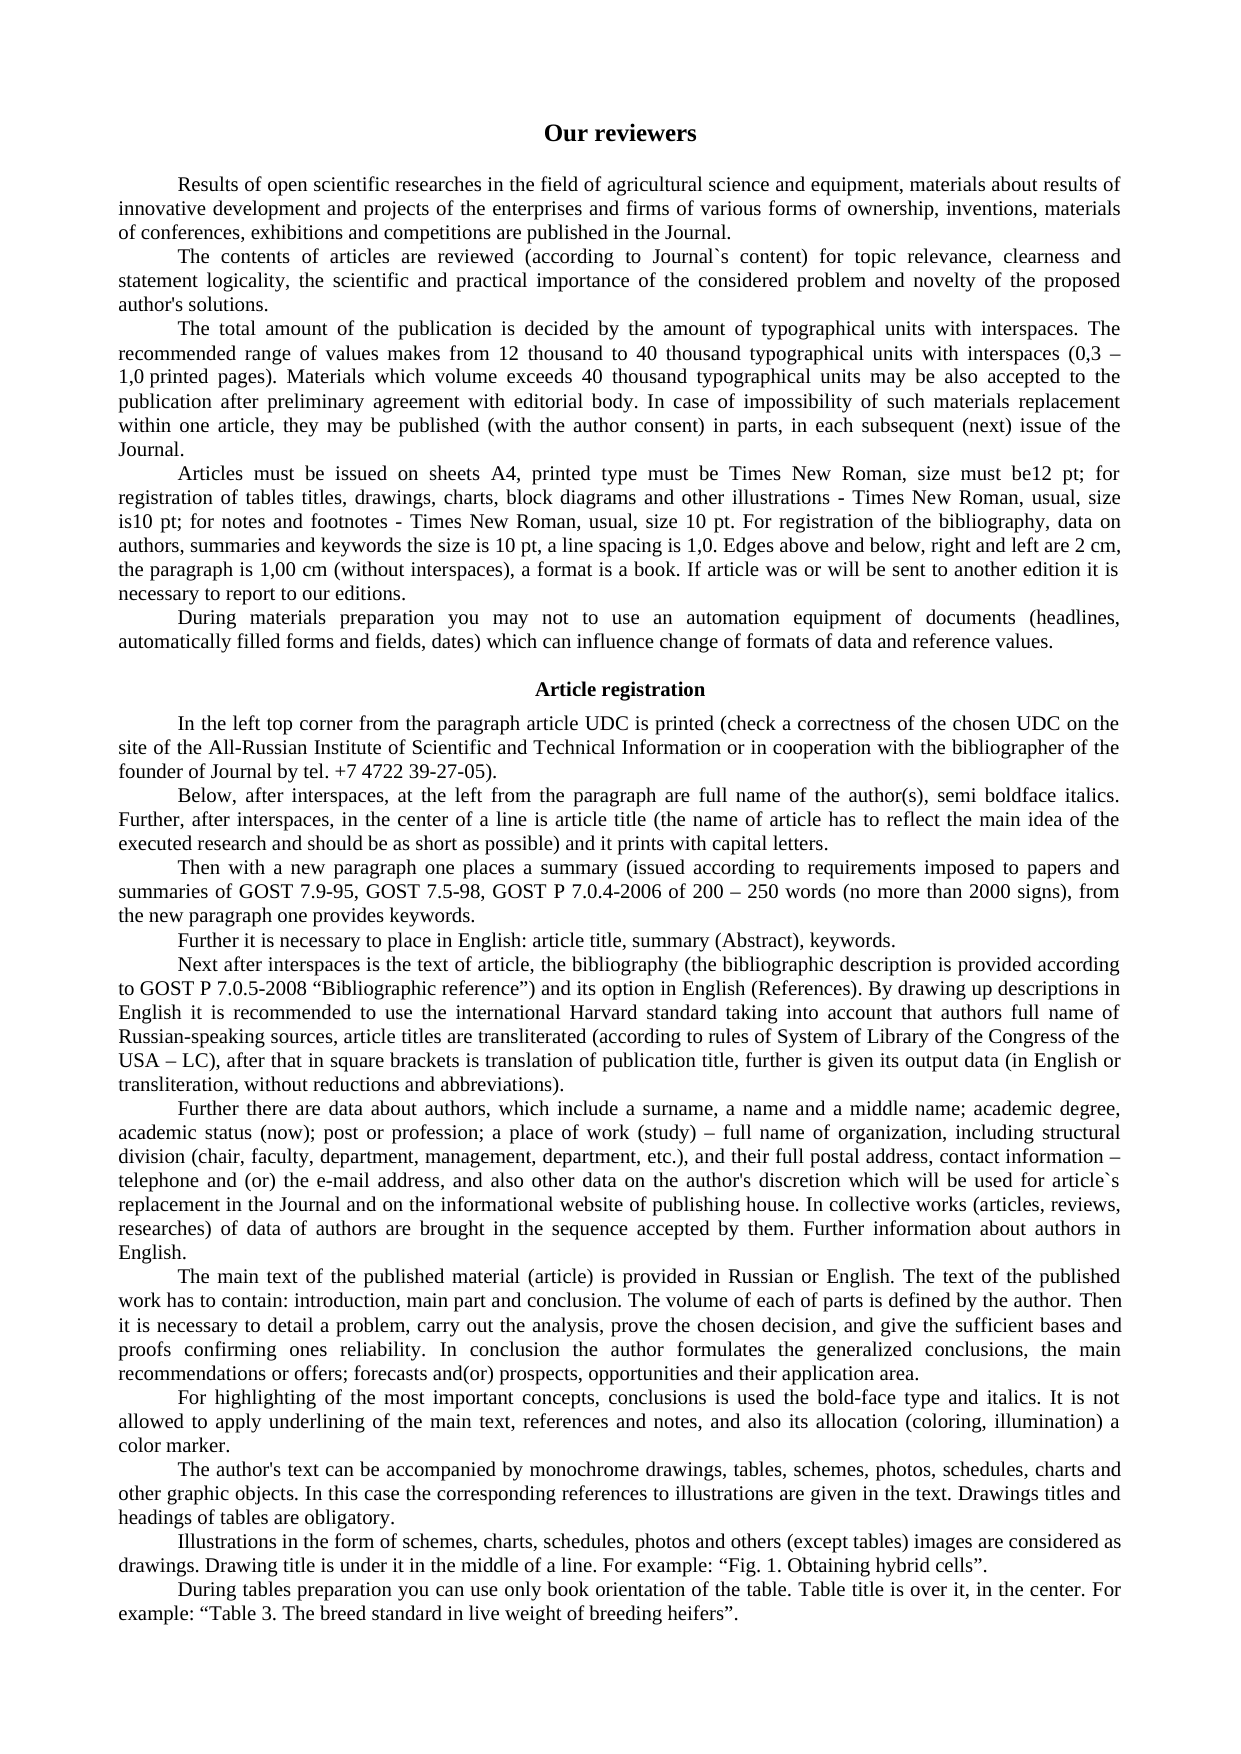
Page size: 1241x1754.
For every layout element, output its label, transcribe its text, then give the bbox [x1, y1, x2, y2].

text Illustrations in the form of schemes, charts, schedules, photos and others (except tables) images are considered as drawings. Drawing title is under it in the middle of a line. For example: “Fig. 1. Obtaining hybrid cells”. [118, 1529, 1122, 1577]
text The author's text can be accompanied by monochrome drawings, tables, schemes, photos, schedules, charts and other graphic objects. In this case the corresponding references to illustrations are given in the text. Drawings titles and headings of tables are obligatory. [118, 1457, 1122, 1529]
text Next after interspaces is the text of article, the bibliography (the bibliographic description is provided according to GOST P 7.0.5-2008 “Bibliographic reference”) and its option in English (References). By drawing up descriptions in English it is recommended to use the international Harvard standard taking into account that authors full name of Russian-speaking sources, article titles are transliterated (according to rules of System of Library of the Congress of the USA – LC), after that in square brackets is translation of publication title, further is given its output data (in English or transliteration, without reductions and abbreviations). [118, 952, 1122, 1096]
text The main text of the published material (article) is provided in Russian or English. The text of the published work has to contain: introduction, main part and conclusion. The volume of each of parts is defined by the author. Then it is necessary to detail a problem, carry out the analysis, prove the chosen decision, and give the sufficient bases and proofs confirming ones reliability. In conclusion the author formulates the generalized conclusions, the main recommendations or offers; forecasts and(or) prospects, opportunities and their application area. [118, 1264, 1122, 1385]
text Article registration [118, 677, 1122, 701]
text During tables preparation you can use only book orientation of the table. Table title is over it, in the center. For example: “Table 3. The breed standard in live weight of breeding heifers”. [118, 1577, 1122, 1625]
text The total amount of the publication is decided by the amount of typographical units with interspaces. The recommended range of values makes from 12 thousand to 40 thousand typographical units with interspaces (0,3 – 1,0 printed pages). Materials which volume exceeds 40 thousand typographical units may be also accepted to the publication after preliminary agreement with editorial body. In case of impossibility of such materials replacement within one article, they may be published (with the author consent) in parts, in each subsequent (next) issue of the Journal. [118, 316, 1122, 461]
text Further it is necessary to place in English: article title, summary (Abstract), keywords. [118, 927, 1122, 952]
text Below, after interspaces, at the left from the paragraph are full name of the author(s), semi boldface italics. Further, after interspaces, in the center of a line is article title (the name of article has to reflect the main idea of the executed research and should be as short as possible) and it prints with capital letters. [118, 783, 1122, 855]
text Then with a new paragraph one places a summary (issued according to requirements imposed to papers and summaries of GOST 7.9-95, GOST 7.5-98, GOST P 7.0.4-2006 of 200 – 250 words (no more than 2000 signs), from the new paragraph one provides keywords. [118, 855, 1122, 927]
text Further there are data about authors, which include a surname, a name and a middle name; academic degree, academic status (now); post or profession; a place of work (study) – full name of organization, including structural division (chair, faculty, department, management, department, etc.), and their full postal address, contact information – telephone and (or) the e-mail address, and also other data on the author's discretion which will be used for article`s replacement in the Journal and on the informational website of publishing house. In collective works (articles, reviews, researches) of data of authors are brought in the sequence accepted by them. Further information about authors in English. [118, 1096, 1122, 1264]
text Articles must be issued on sheets A4, printed type must be Times New Roman, size must be12 pt; for registration of tables titles, drawings, charts, block diagrams and other illustrations - Times New Roman, usual, size is10 pt; for notes and footnotes - Times New Roman, usual, size 10 pt. For registration of the bibliography, data on authors, summaries and keywords the size is 10 pt, a line spacing is 1,0. Edges above and below, right and left are 2 cm, the paragraph is 1,00 cm (without interspaces), a format is a book. If article was or will be sent to another edition it is necessary to report to our editions. [118, 461, 1122, 605]
text Our reviewers [118, 118, 1122, 147]
text During materials preparation you may not to use an automation equipment of documents (headlines, automatically filled forms and fields, dates) which can influence change of formats of data and reference values. [118, 605, 1122, 653]
text In the left top corner from the paragraph article UDC is printed (check a correctness of the chosen UDC on the site of the All-Russian Institute of Scientific and Technical Information or in cooperation with the bibliographer of the founder of Journal by tel. +7 4722 39-27-05). [118, 711, 1122, 783]
text The contents of articles are reviewed (according to Journal`s content) for topic relevance, clearness and statement logicality, the scientific and practical importance of the considered problem and novelty of the proposed author's solutions. [118, 244, 1122, 316]
text For highlighting of the most important concepts, conclusions is used the bold-face type and italics. It is not allowed to apply underlining of the main text, references and notes, and also its allocation (coloring, illumination) a color marker. [118, 1385, 1122, 1457]
text Results of open scientific researches in the field of agricultural science and equipment, materials about results of innovative development and projects of the enterprises and firms of various forms of ownership, inventions, materials of conferences, exhibitions and competitions are published in the Journal. [118, 172, 1122, 244]
